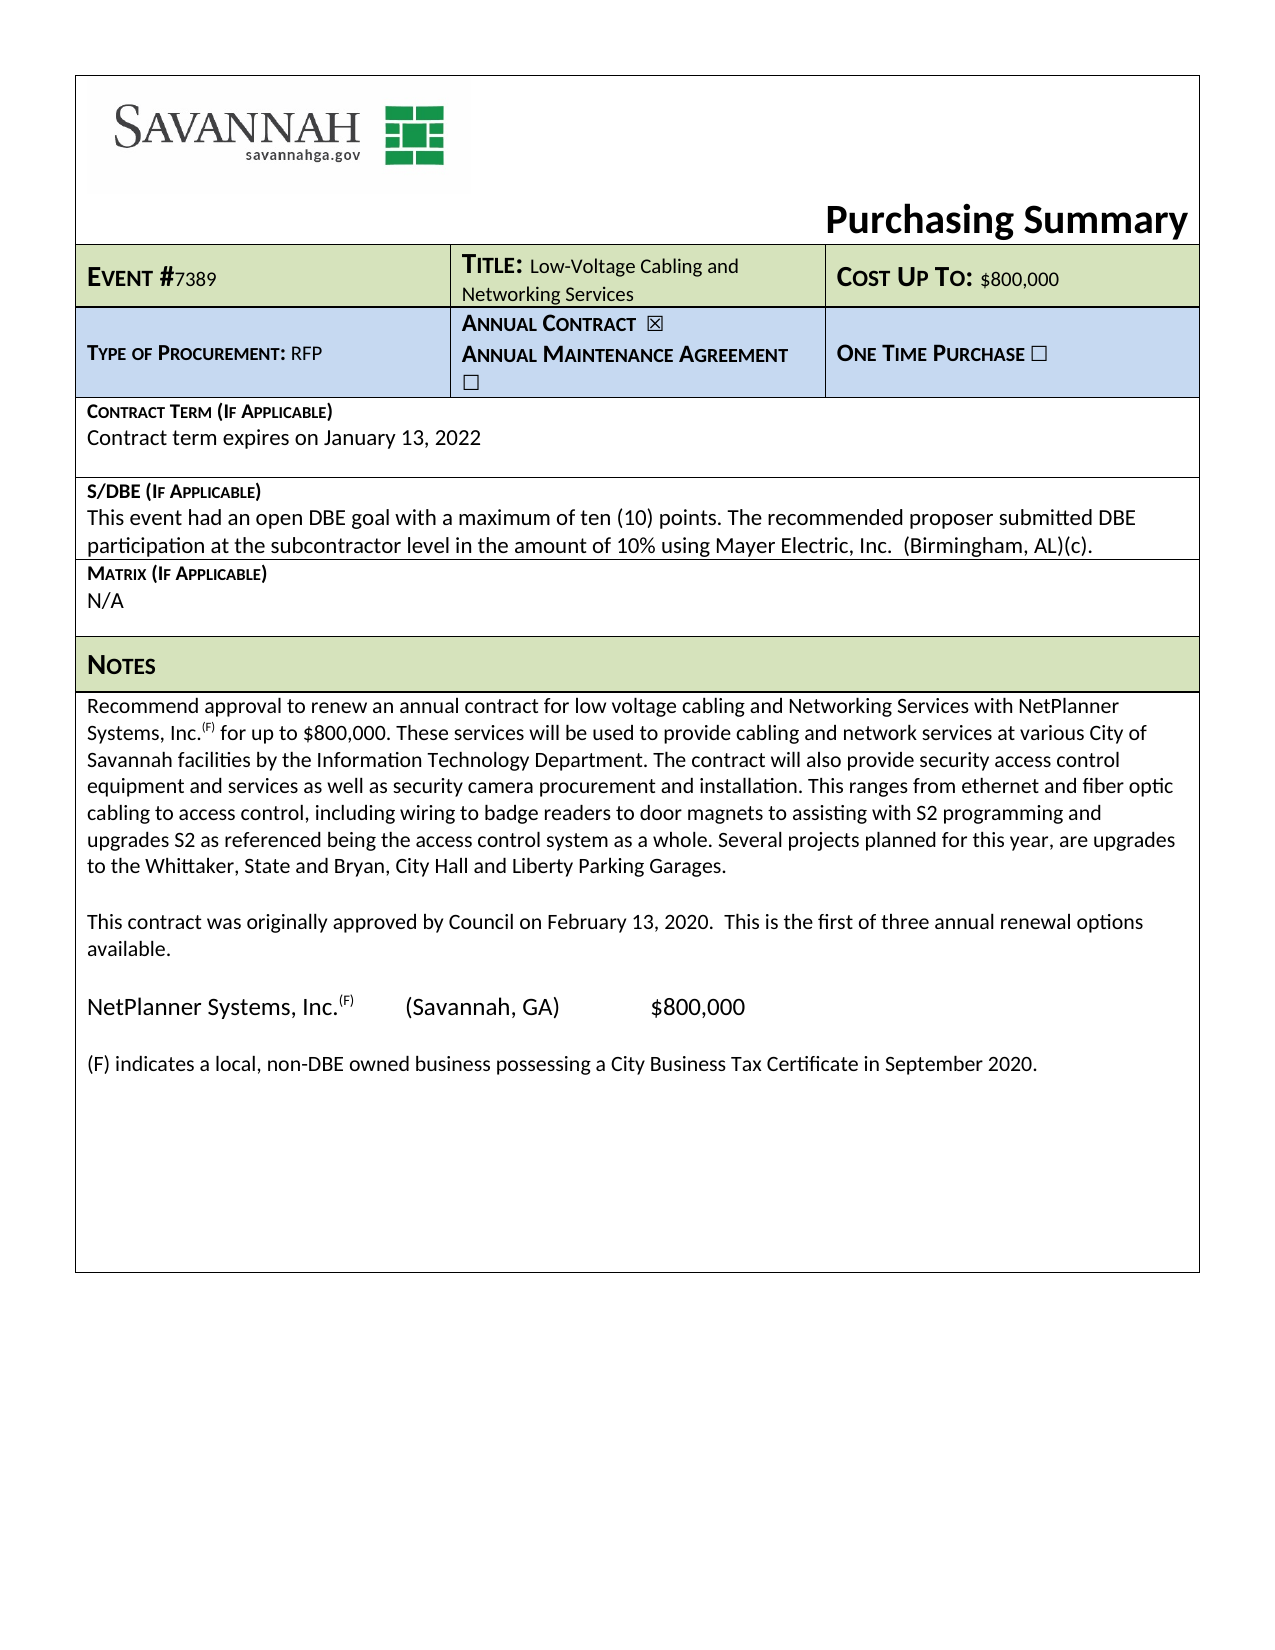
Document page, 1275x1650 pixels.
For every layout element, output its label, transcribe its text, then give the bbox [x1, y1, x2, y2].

table_cell Title: [451, 245, 825, 306]
table_cell One Time Purchase [826, 308, 1199, 397]
table_cell Notes [76, 637, 1199, 691]
table_cell Contract Term (If Applicable) [76, 398, 1199, 477]
table_cell Matrix (If Applicable) [76, 560, 1199, 636]
table_cell Annual Contract Annual Maintenance Agreement [451, 308, 825, 397]
table_cell Cost Up To: [826, 245, 1199, 306]
table_cell Event # [76, 245, 450, 306]
table_cell Type of Procurement: [76, 308, 450, 397]
table_cell Recommend approval to renew an annual contract for low voltage cabling and Networking Services with NetPlanner Systems, Inc.(F) for up to $800,000. These services will be used to provide cabling and network services at various City of Savannah facilities by the Information Technology Department. The contract will also provide security access control equipment and services as well as security camera procurement and installation. This ranges from ethernet and fiber optic cabling to access control, including wiring to badge readers to door magnets to assisting with S2 programming and upgrades S2 as referenced being the access control system as a whole. Several projects planned for this year, are upgrades to the Whittaker, State and Bryan, City Hall and Liberty Parking Garages. This contract was originally approved by Council on February 13, 2020. This is the first of three annual renewal options available. NetPlanner Systems, Inc.(F) (Savannah, GA) $800,000 (F) indicates a local, non-DBE owned business possessing a City Business Tax Certificate in September 2020. [76, 693, 1199, 1272]
table_cell S/DBE (If Applicable) [76, 478, 1199, 559]
picture [86, 76, 472, 194]
table_header Purchasing Summary [76, 76, 1199, 244]
